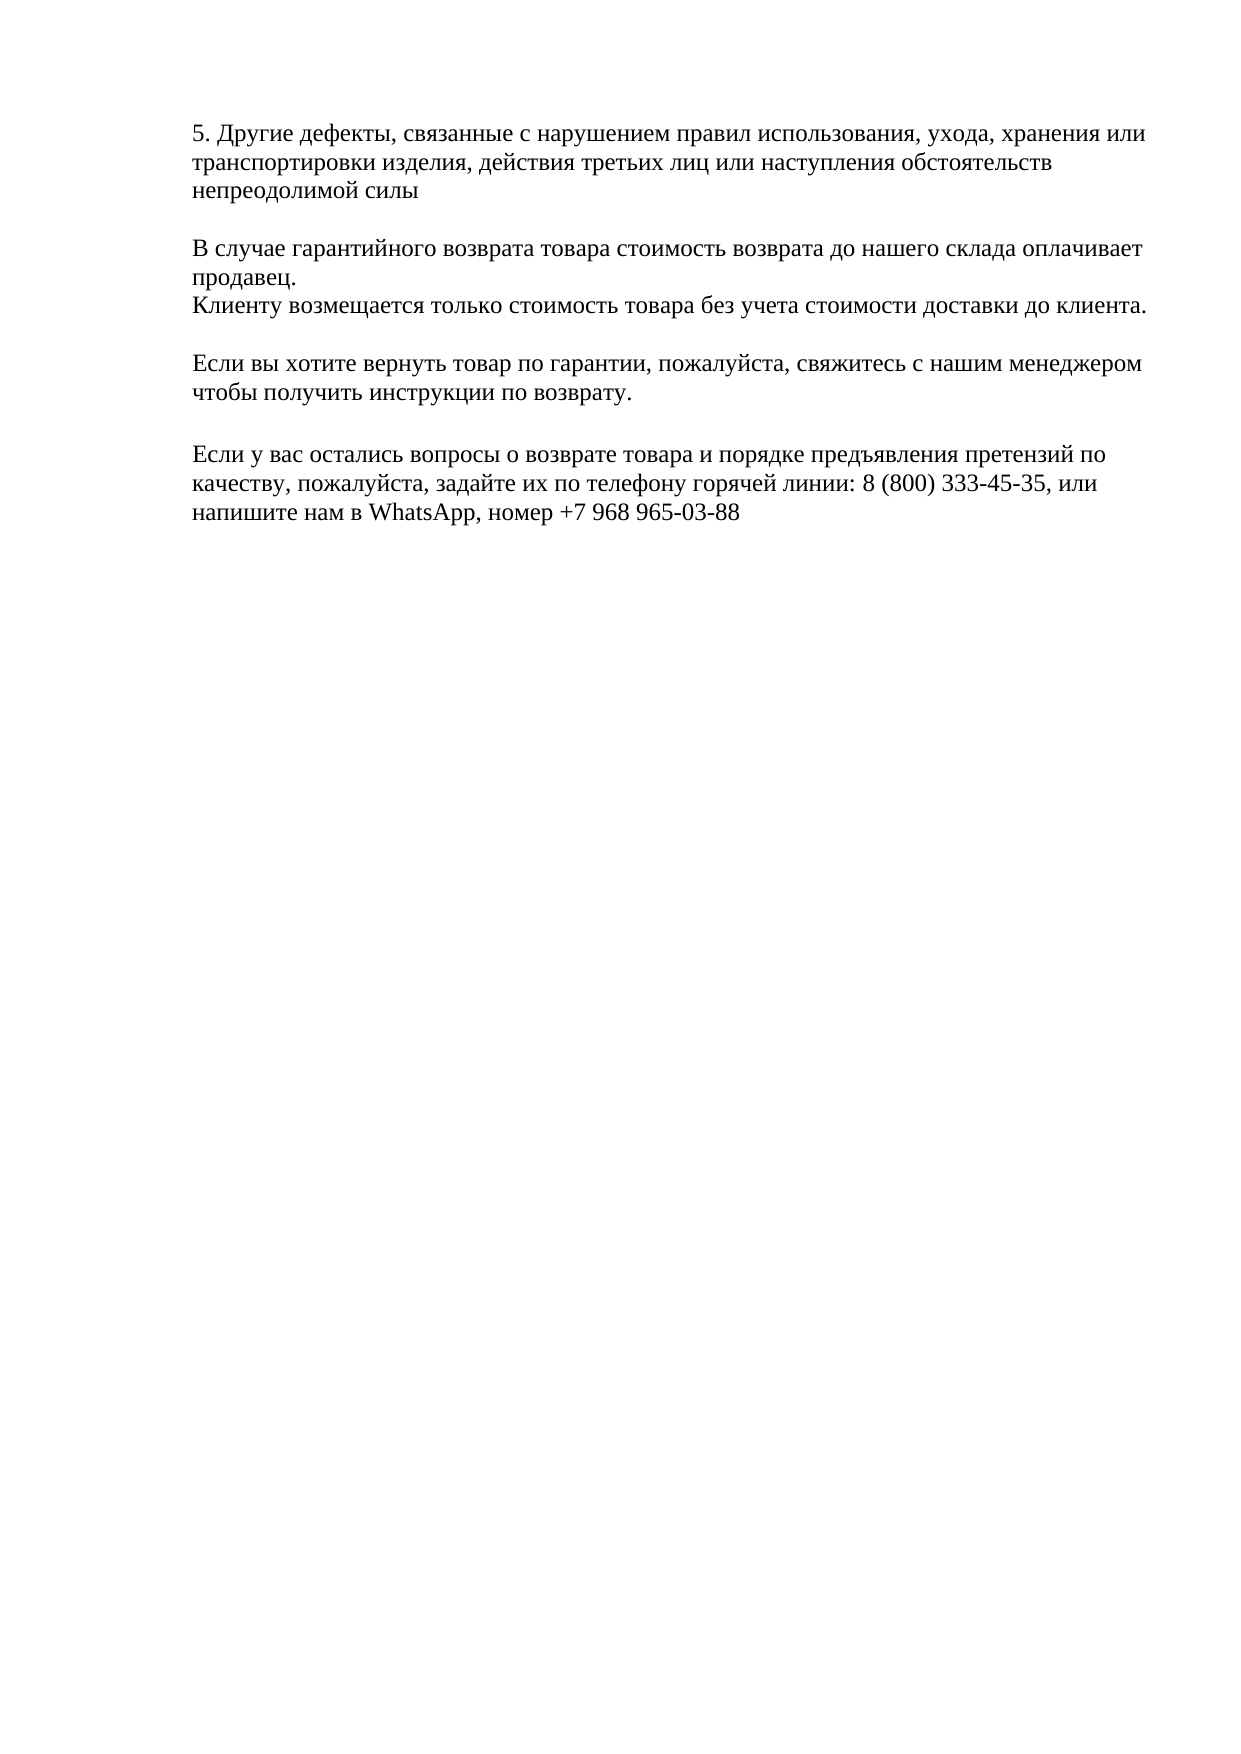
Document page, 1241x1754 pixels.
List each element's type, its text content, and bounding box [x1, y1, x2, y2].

text Если у вас остались вопросы о возврате товара и порядке предъявления претензий по качеству, пожалуйста, задайте их по телефону горячей линии: 8 (800) 333-45-35, или напишите нам в WhatsApp, номер +7 968 965-03-88 [192, 439, 1152, 525]
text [192, 118, 1152, 319]
text Если вы хотите вернуть товар по гарантии, пожалуйста, свяжитесь с нашим менеджером чтобы получить инструкции по возврату. [192, 348, 1152, 439]
